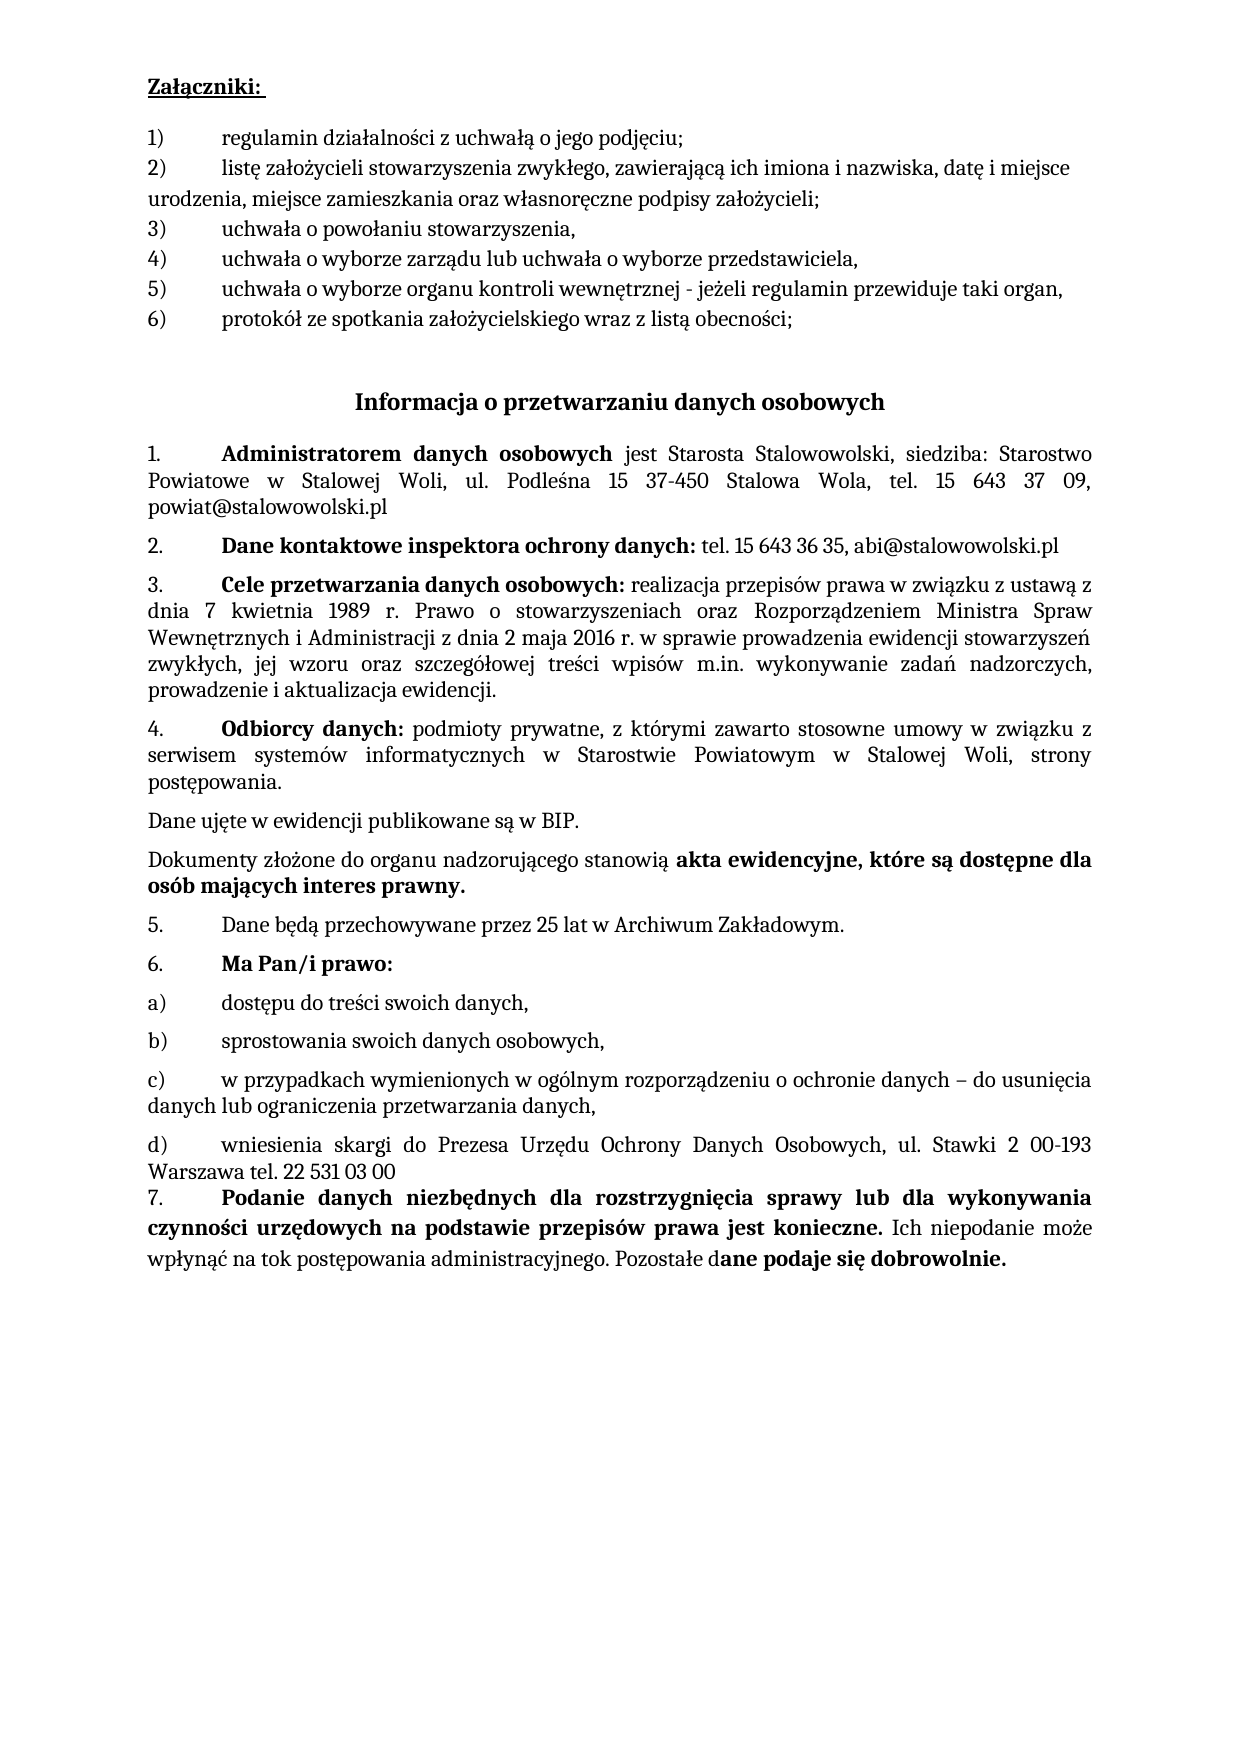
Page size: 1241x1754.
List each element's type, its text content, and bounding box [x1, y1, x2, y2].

list uchwała o wyborze organu kontroli wewnętrznej - jeżeli regulamin przewiduje taki organ, [148, 276, 1093, 302]
list regulamin działalności z uchwałą o jego podjęciu; [148, 125, 1093, 151]
list protokół ze spotkania założycielskiego wraz z listą obecności; [148, 306, 1093, 332]
text Dokumenty złożone do organu nadzorującego stanowią akta ewidencyjne, które są dostępne dla osób mających interes prawny. [148, 846, 1093, 899]
text 1. Administratorem danych osobowych jest Starosta Stalowowolski, siedziba: Starostwo Powiatowe w Stalowej Woli, ul. Podleśna 15 37-450 Stalowa Wola, tel. 15 643 37 09, powiat@stalowowolski.pl [148, 441, 1093, 520]
text Załączniki: [148, 74, 1093, 100]
text 7. Podanie danych niezbędnych dla rozstrzygnięcia sprawy lub dla wykonywania czynności urzędowych na podstawie przepisów prawa jest konieczne. Ich niepodanie może wpłynąć na tok postępowania administracyjnego. Pozostałe dane podaje się dobrowolnie. [148, 1185, 1093, 1272]
text b) sprostowania swoich danych osobowych, [148, 1028, 1093, 1054]
list uchwała o powołaniu stowarzyszenia, [148, 216, 1093, 242]
text c) w przypadkach wymienionych w ogólnym rozporządzeniu o ochronie danych – do usunięcia danych lub ograniczenia przetwarzania danych, [148, 1067, 1093, 1120]
list listę założycieli stowarzyszenia zwykłego, zawierającą ich imiona i nazwiska, datę i miejsce urodzenia, miejsce zamieszkania oraz własnoręczne podpisy założycieli; [148, 155, 1093, 212]
text 4. Odbiorcy danych: podmioty prywatne, z którymi zawarto stosowne umowy w związku z serwisem systemów informatycznych w Starostwie Powiatowym w Stalowej Woli, strony postępowania. [148, 716, 1093, 795]
text a) dostępu do treści swoich danych, [148, 989, 1093, 1016]
text Informacja o przetwarzaniu danych osobowych [148, 387, 1093, 416]
text Dane ujęte w ewidencji publikowane są w BIP. [148, 807, 1093, 834]
text d) wniesienia skargi do Prezesa Urzędu Ochrony Danych Osobowych, ul. Stawki 2 00-193 Warszawa tel. 22 531 03 00 [148, 1132, 1093, 1185]
text 3. Cele przetwarzania danych osobowych: realizacja przepisów prawa w związku z ustawą z dnia 7 kwietnia 1989 r. Prawo o stowarzyszeniach oraz Rozporządzeniem Ministra Spraw Wewnętrznych i Administracji z dnia 2 maja 2016 r. w sprawie prowadzenia ewidencji stowarzyszeń zwykłych, jej wzoru oraz szczegółowej treści wpisów m.in. wykonywanie zadań nadzorczych, prowadzenie i aktualizacja ewidencji. [148, 572, 1093, 703]
text 2. Dane kontaktowe inspektora ochrony danych: tel. 15 643 36 35, abi@stalowowolski.pl [148, 533, 1093, 559]
text 6. Ma Pan/i prawo: [148, 950, 1093, 977]
list uchwała o wyborze zarządu lub uchwała o wyborze przedstawiciela, [148, 246, 1093, 272]
text 5. Dane będą przechowywane przez 25 lat w Archiwum Zakładowym. [148, 912, 1093, 938]
